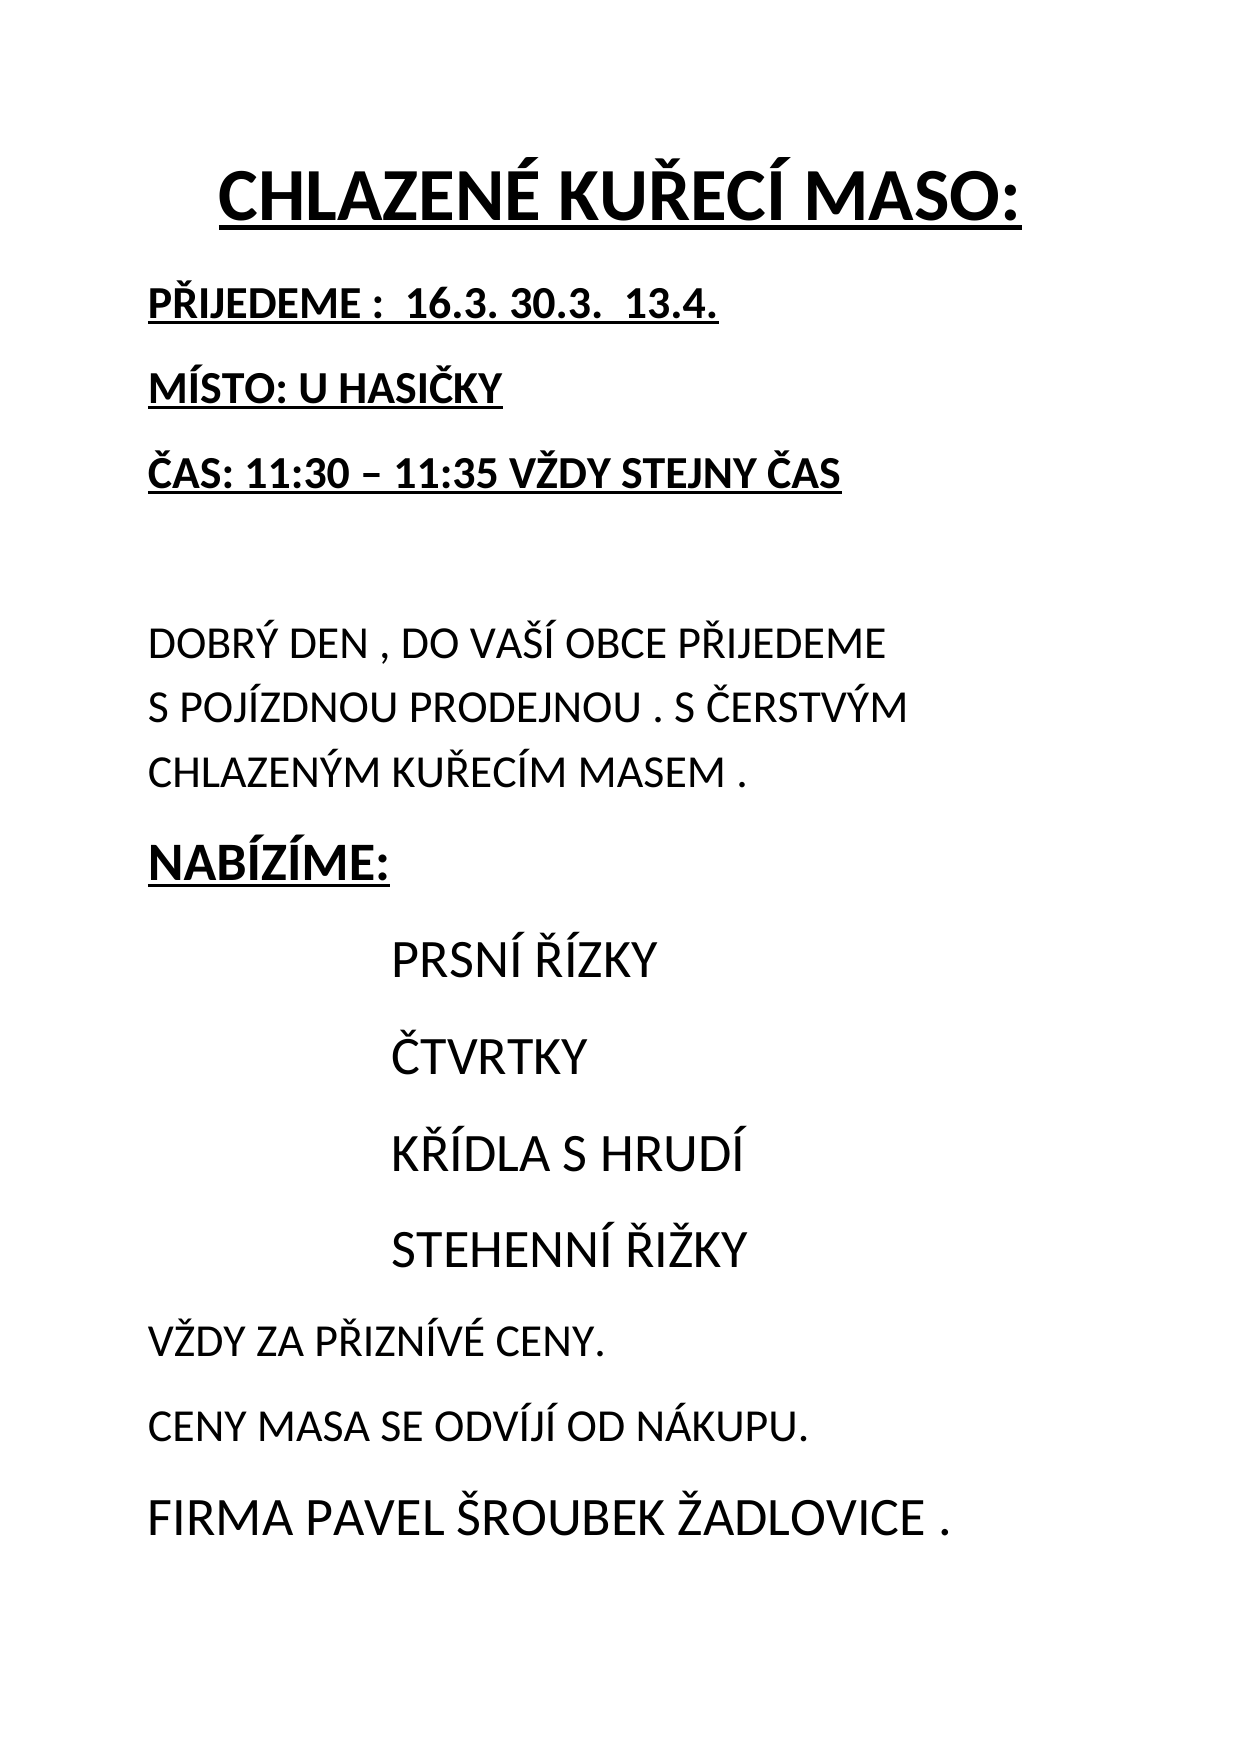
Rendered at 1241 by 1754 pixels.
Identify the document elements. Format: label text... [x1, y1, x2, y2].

text CENY MASA SE ODVÍJÍ OD NÁKUPU. [148, 1397, 1093, 1453]
text NABÍZÍME: [148, 828, 1093, 894]
text DOBRÝ DEN , DO VAŠÍ OBCE PŘIJEDEME S POJÍZDNOU PRODEJNOU . S ČERSTVÝM CHLAZENÝM KUŘECÍM MASEM . [148, 614, 1093, 798]
text CHLAZENÉ KUŘECÍ MASO: [148, 148, 1093, 239]
text PRSNÍ ŘÍZKY [148, 924, 1093, 991]
text ČAS: 11:30 – 11:35 VŽDY STEJNY ČAS [148, 444, 1093, 500]
text MÍSTO: U HASIČKY [148, 359, 1093, 415]
text KŘÍDLA S HRUDÍ [148, 1118, 1093, 1184]
text ČTVRTKY [148, 1021, 1093, 1088]
text PŘIJEDEME : 16.3. 30.3. 13.4. [148, 274, 1093, 329]
text STEHENNÍ ŘIŽKY [148, 1215, 1093, 1281]
text FIRMA PAVEL ŠROUBEK ŽADLOVICE . [148, 1482, 1093, 1548]
text VŽDY ZA PŘIZNÍVÉ CENY. [148, 1312, 1093, 1368]
